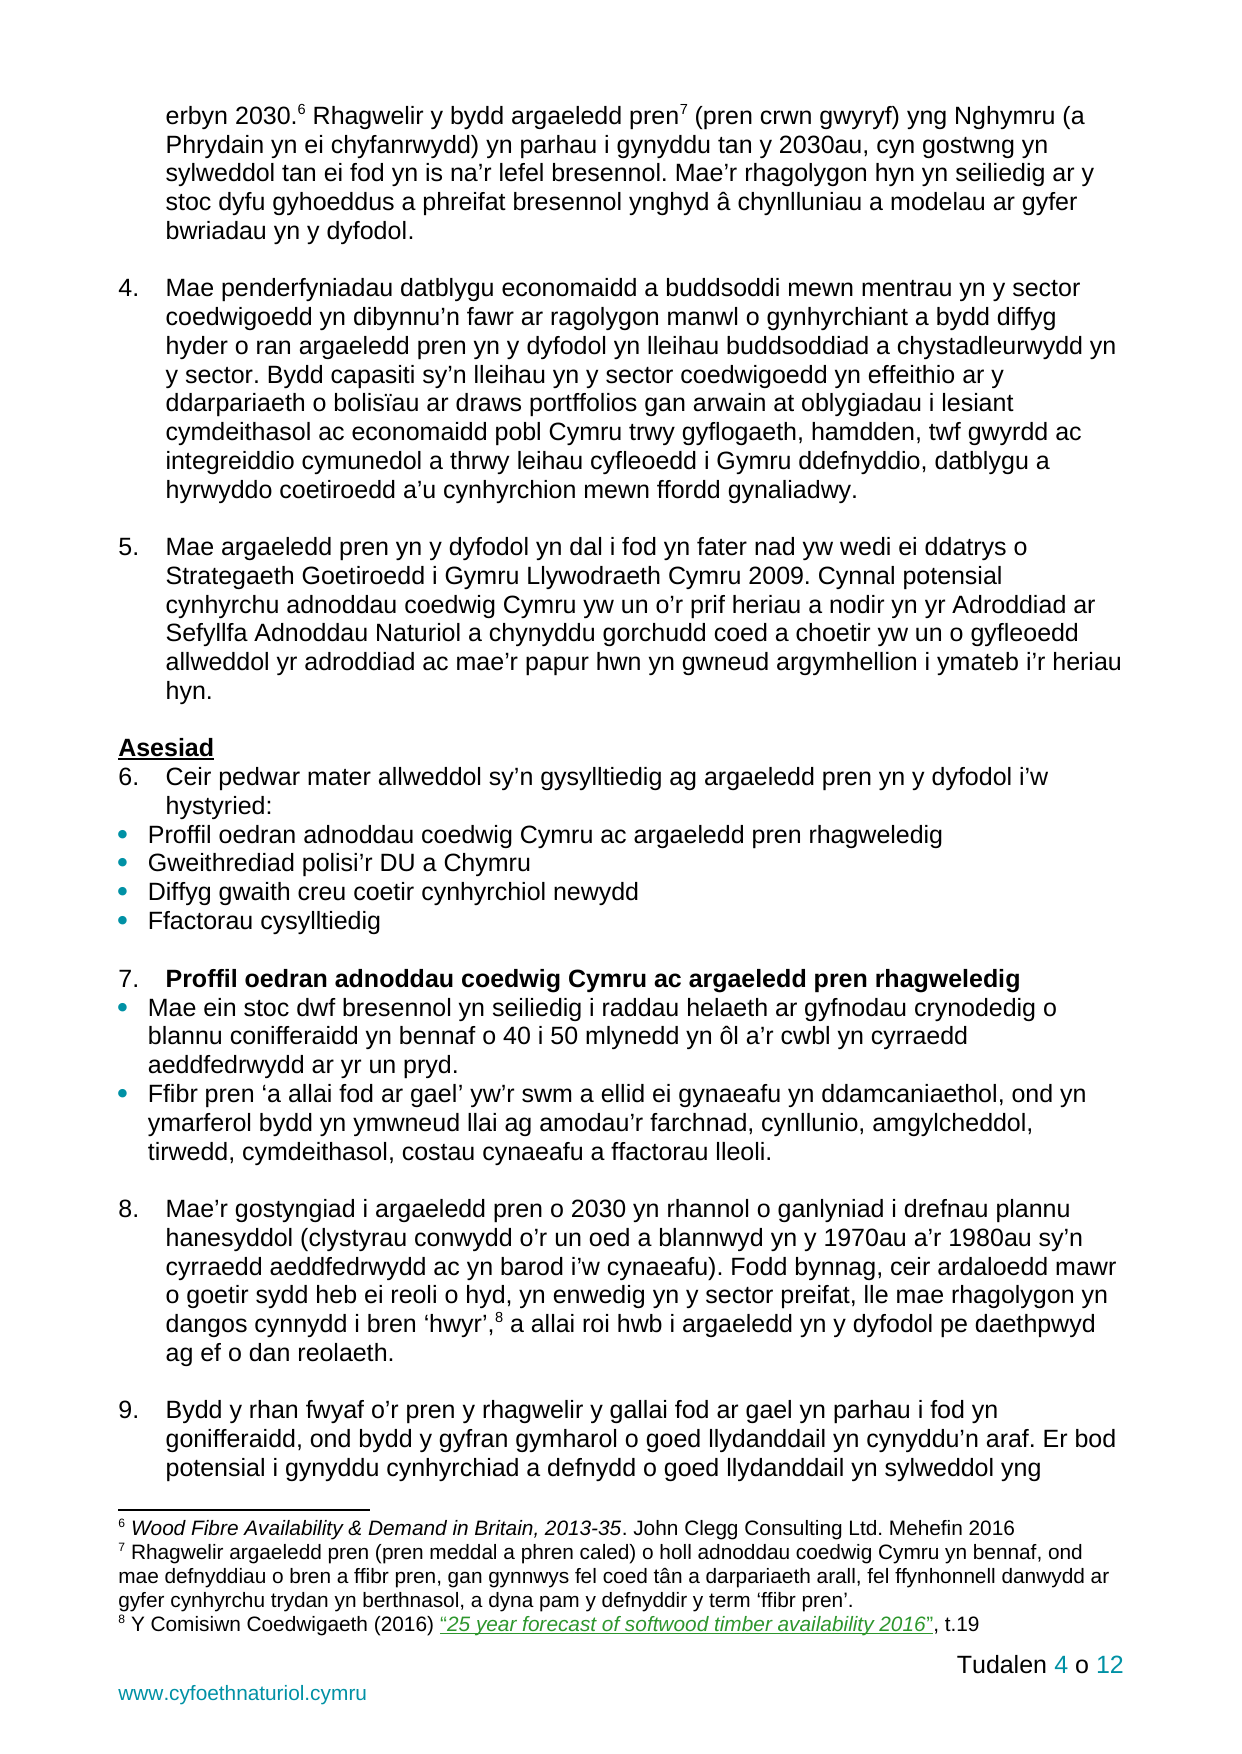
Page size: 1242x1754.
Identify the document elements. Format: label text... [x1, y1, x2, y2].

text Diffyg gwaith creu coetir cynhyrchiol newydd [118, 877, 1123, 906]
text Mae ein stoc dwf bresennol yn seiliedig i raddau helaeth ar gyfnodau crynodedig o blannu conifferaidd yn bennaf o 40 i 50 mlynedd yn ôl a’r cwbl yn cyrraedd aeddfedrwydd ar yr un pryd. [118, 992, 1123, 1079]
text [118, 101, 1123, 244]
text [118, 1395, 1123, 1481]
text Ceir pedwar mater allweddol sy’n gysylltiedig ag argaeledd pren yn y dyfodol i’w hystyried: [118, 762, 1123, 819]
text Gweithrediad polisi’r DU a Chymru [118, 848, 1123, 877]
text Proffil oedran adnoddau coedwig Cymru ac argaeledd pren rhagweledig [118, 819, 1123, 848]
text Mae’r gostyngiad i argaeledd pren o 2030 yn rhannol o ganlyniad i drefnau plannu hanesyddol (clystyrau conwydd o’r un oed a blannwyd yn y 1970au a’r 1980au sy’n cyrraedd aeddfedrwydd ac yn barod i’w cynaeafu). Fodd bynnag, ceir ardaloedd mawr o goetir sydd heb ei reoli o hyd, yn enwedig yn y sector preifat, lle mae rhagolygon yn dangos cynnydd i bren ‘hwyr’, a allai roi hwb i argaeledd yn y dyfodol pe daethpwyd ag ef o dan reolaeth. [118, 1194, 1123, 1366]
text Proffil oedran adnoddau coedwig Cymru ac argaeledd pren rhagweledig [118, 964, 1123, 992]
text Ffibr pren ‘a allai fod ar gael’ yw’r swm a ellid ei gynaeafu yn ddamcaniaethol, ond yn ymarferol bydd yn ymwneud llai ag amodau’r farchnad, cynllunio, amgylcheddol, tirwedd, cymdeithasol, costau cynaeafu a ffactorau lleoli. [118, 1079, 1123, 1165]
text Mae argaeledd pren yn y dyfodol yn dal i fod yn fater nad yw wedi ei ddatrys o Strategaeth Goetiroedd i Gymru Llywodraeth Cymru 2009. Cynnal potensial cynhyrchu adnoddau coedwig Cymru yw un o’r prif heriau a nodir yn yr Adroddiad ar Sefyllfa Adnoddau Naturiol a chynyddu gorchudd coed a choetir yw un o gyfleoedd allweddol yr adroddiad ac mae’r papur hwn yn gwneud argymhellion i ymateb i’r heriau hyn. [118, 532, 1123, 704]
text Mae penderfyniadau datblygu economaidd a buddsoddi mewn mentrau yn y sector coedwigoedd yn dibynnu’n fawr ar ragolygon manwl o gynhyrchiant a bydd diffyg hyder o ran argaeledd pren yn y dyfodol yn lleihau buddsoddiad a chystadleurwydd yn y sector. Bydd capasiti sy’n lleihau yn y sector coedwigoedd yn effeithio ar y ddarpariaeth o bolisïau ar draws portffolios gan arwain at oblygiadau i lesiant cymdeithasol ac economaidd pobl Cymru trwy gyflogaeth, hamdden, twf gwyrdd ac integreiddio cymunedol a thrwy leihau cyfleoedd i Gymru ddefnyddio, datblygu a hyrwyddo coetiroedd a’u cynhyrchion mewn ffordd gynaliadwy. [118, 273, 1123, 503]
text Ffactorau cysylltiedig [118, 906, 1123, 935]
text Asesiad [118, 733, 1123, 762]
